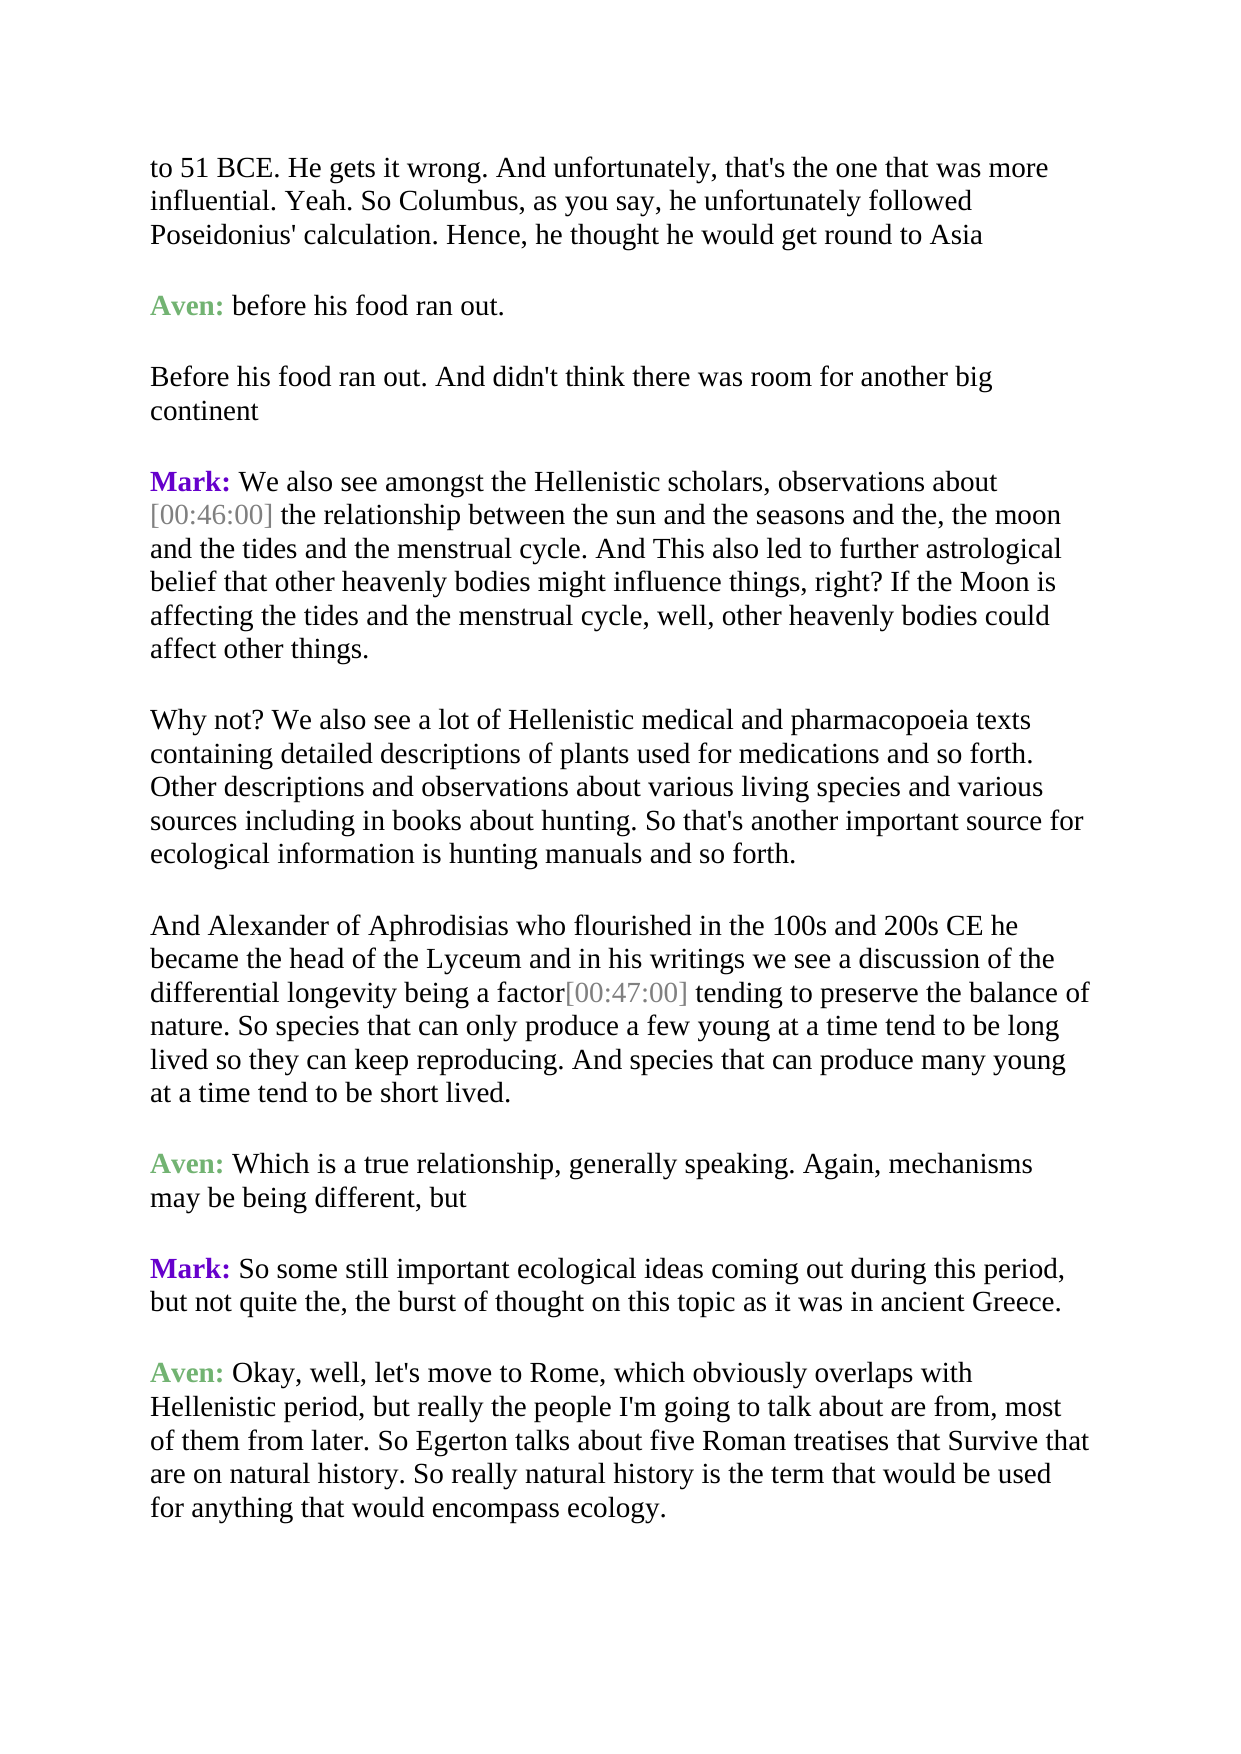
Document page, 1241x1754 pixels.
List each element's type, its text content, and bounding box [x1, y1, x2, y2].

text Aven: Okay, well, let's move to Rome, which obviously overlaps with Hellenistic period, but really the people I'm going to talk about are from, most of them from later. So Egerton talks about five Roman treatises that Survive that are on natural history. So really natural history is the term that would be used for anything that would encompass ecology. [150, 1356, 1090, 1523]
text Before his food ran out. And didn't think there was room for another big continent [150, 359, 1090, 426]
text And Alexander of Aphrodisias who flourished in the 100s and 200s CE he became the head of the Lyceum and in his writings we see a discussion of the differential longevity being a factor[00:47:00] tending to preserve the balance of nature. So species that can only produce a few young at a time tend to be long lived so they can keep reproducing. And species that can produce many young at a time tend to be short lived. [150, 908, 1090, 1109]
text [150, 150, 1090, 251]
text Aven: Which is a true relationship, generally speaking. Again, mechanisms may be being different, but [150, 1146, 1090, 1213]
text Why not? We also see a lot of Hellenistic medical and pharmacopoeia texts containing detailed descriptions of plants used for medications and so forth. Other descriptions and observations about various living species and various sources including in books about hunting. So that's another important source for ecological information is hunting manuals and so forth. [150, 702, 1090, 870]
text Mark: We also see amongst the Hellenistic scholars, observations about [00:46:00] the relationship between the sun and the seasons and the, the moon and the tides and the menstrual cycle. And This also led to further astrological belief that other heavenly bodies might influence things, right? If the Moon is affecting the tides and the menstrual cycle, well, other heavenly bodies could affect other things. [150, 464, 1090, 665]
text Aven: before his food ran out. [150, 288, 1090, 322]
text Mark: So some still important ecological ideas coming out during this period, but not quite the, the burst of thought on this topic as it was in ancient Greece. [150, 1251, 1090, 1318]
